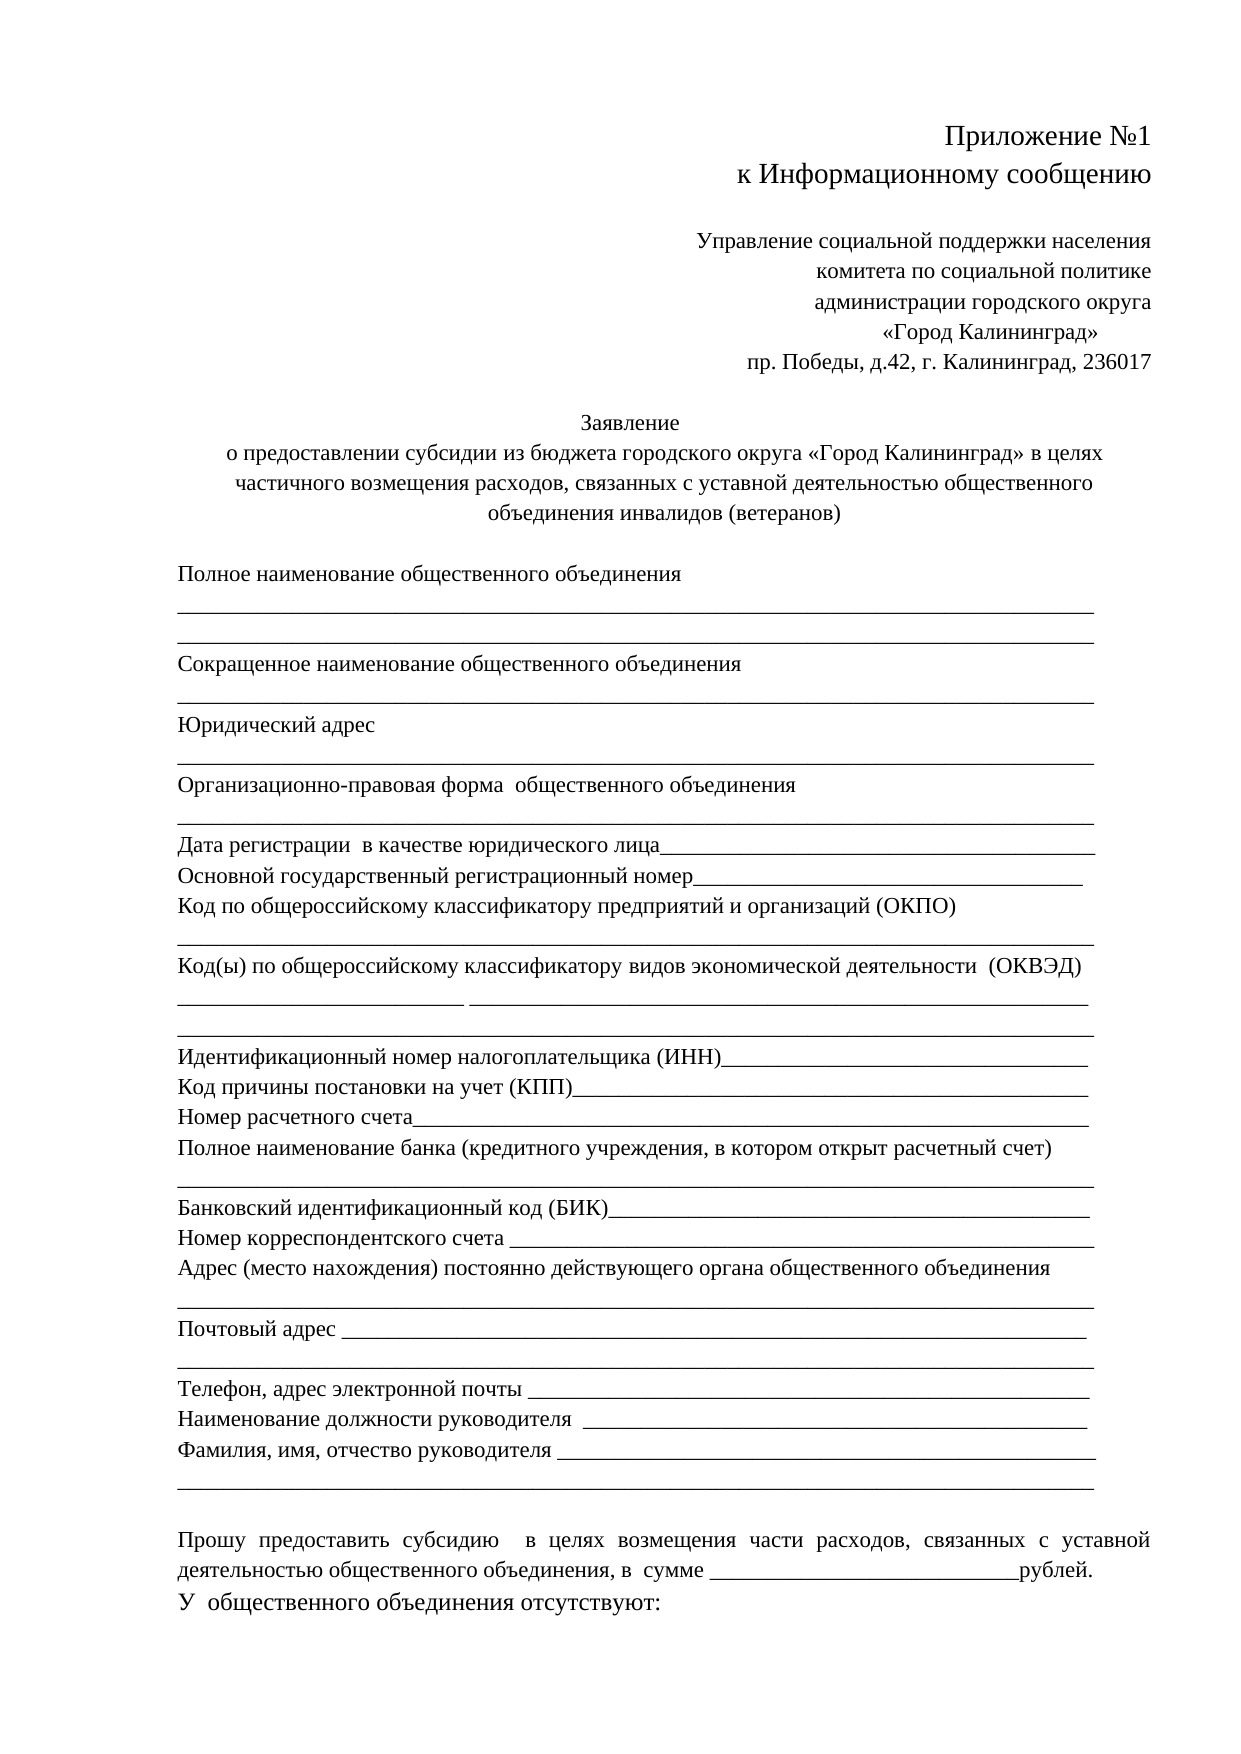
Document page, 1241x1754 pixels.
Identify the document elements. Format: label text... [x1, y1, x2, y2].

text Код(ы) по общероссийскому классификатору видов экономической деятельности (ОКВЭД) [177, 952, 1152, 979]
text администрации городского округа [177, 288, 1152, 314]
text У общественного объединения отсутствуют: [177, 1587, 1152, 1616]
text Приложение №1 [177, 118, 1152, 152]
text Банковский идентификационный код (БИК)__________________________________________ Номер корреспондентского счета ___________________________________________________ Адрес (место нахождения) постоянно действующего органа общественного объединения ________________________________________________________________________________ [177, 1194, 1152, 1311]
text ________________________________________________________________________________ [177, 922, 1152, 948]
text ________________________________________________________________________________ [177, 801, 1152, 828]
text Почтовый адрес _________________________________________________________________ [177, 1315, 1152, 1341]
text Код по общероссийскому классификатору предприятий и организаций (ОКПО) [177, 892, 1152, 918]
text Полное наименование общественного объединения ________________________________________________________________________________ [177, 560, 1152, 616]
text Сокращенное наименование общественного объединения [177, 650, 1152, 677]
text «Город Калининград» [177, 318, 1152, 344]
text ________________________________________________________________________________ [177, 1466, 1152, 1492]
text к Информационному сообщению [177, 157, 1152, 190]
text ________________________________________________________________________________ [177, 1164, 1152, 1190]
text Юридический адрес ________________________________________________________________________________ [177, 711, 1152, 767]
text пр. Победы, д.42, г. Калининград, 236017 [177, 348, 1152, 374]
text Прошу предоставить субсидию в целях возмещения части расходов, связанных с уставной деятельностью общественного объединения, в сумме ___________________________рублей. [177, 1526, 1152, 1583]
text Организационно-правовая форма общественного объединения [177, 771, 1152, 797]
text ________________________________________________________________________________ Телефон, адрес электронной почты _________________________________________________ [177, 1345, 1152, 1402]
text _________________________ ______________________________________________________ ________________________________________________________________________________ [177, 983, 1152, 1039]
text Номер расчетного счета___________________________________________________________ Полное наименование банка (кредитного учреждения, в котором открыт расчетный счет) [177, 1103, 1152, 1160]
text Дата регистрации в качестве юридического лица______________________________________ [177, 832, 1152, 858]
text комитета по социальной политике [177, 258, 1152, 284]
text Идентификационный номер налогоплательщика (ИНН)________________________________ [177, 1043, 1152, 1069]
text ________________________________________________________________________________ [177, 681, 1152, 707]
text Управление социальной поддержки населения [177, 227, 1152, 254]
text Наименование должности руководителя ____________________________________________ [177, 1406, 1152, 1432]
text Заявление [177, 409, 1152, 435]
text о предоставлении субсидии из бюджета городского округа «Город Калининград» в целях частичного возмещения расходов, связанных с уставной деятельностью общественного объединения инвалидов (ветеранов) [177, 439, 1152, 526]
text Фамилия, имя, отчество руководителя _______________________________________________ [177, 1436, 1152, 1462]
text ________________________________________________________________________________ [177, 620, 1152, 646]
text Основной государственный регистрационный номер__________________________________ [177, 862, 1152, 888]
text Код причины постановки на учет (КПП)_____________________________________________ [177, 1073, 1152, 1099]
